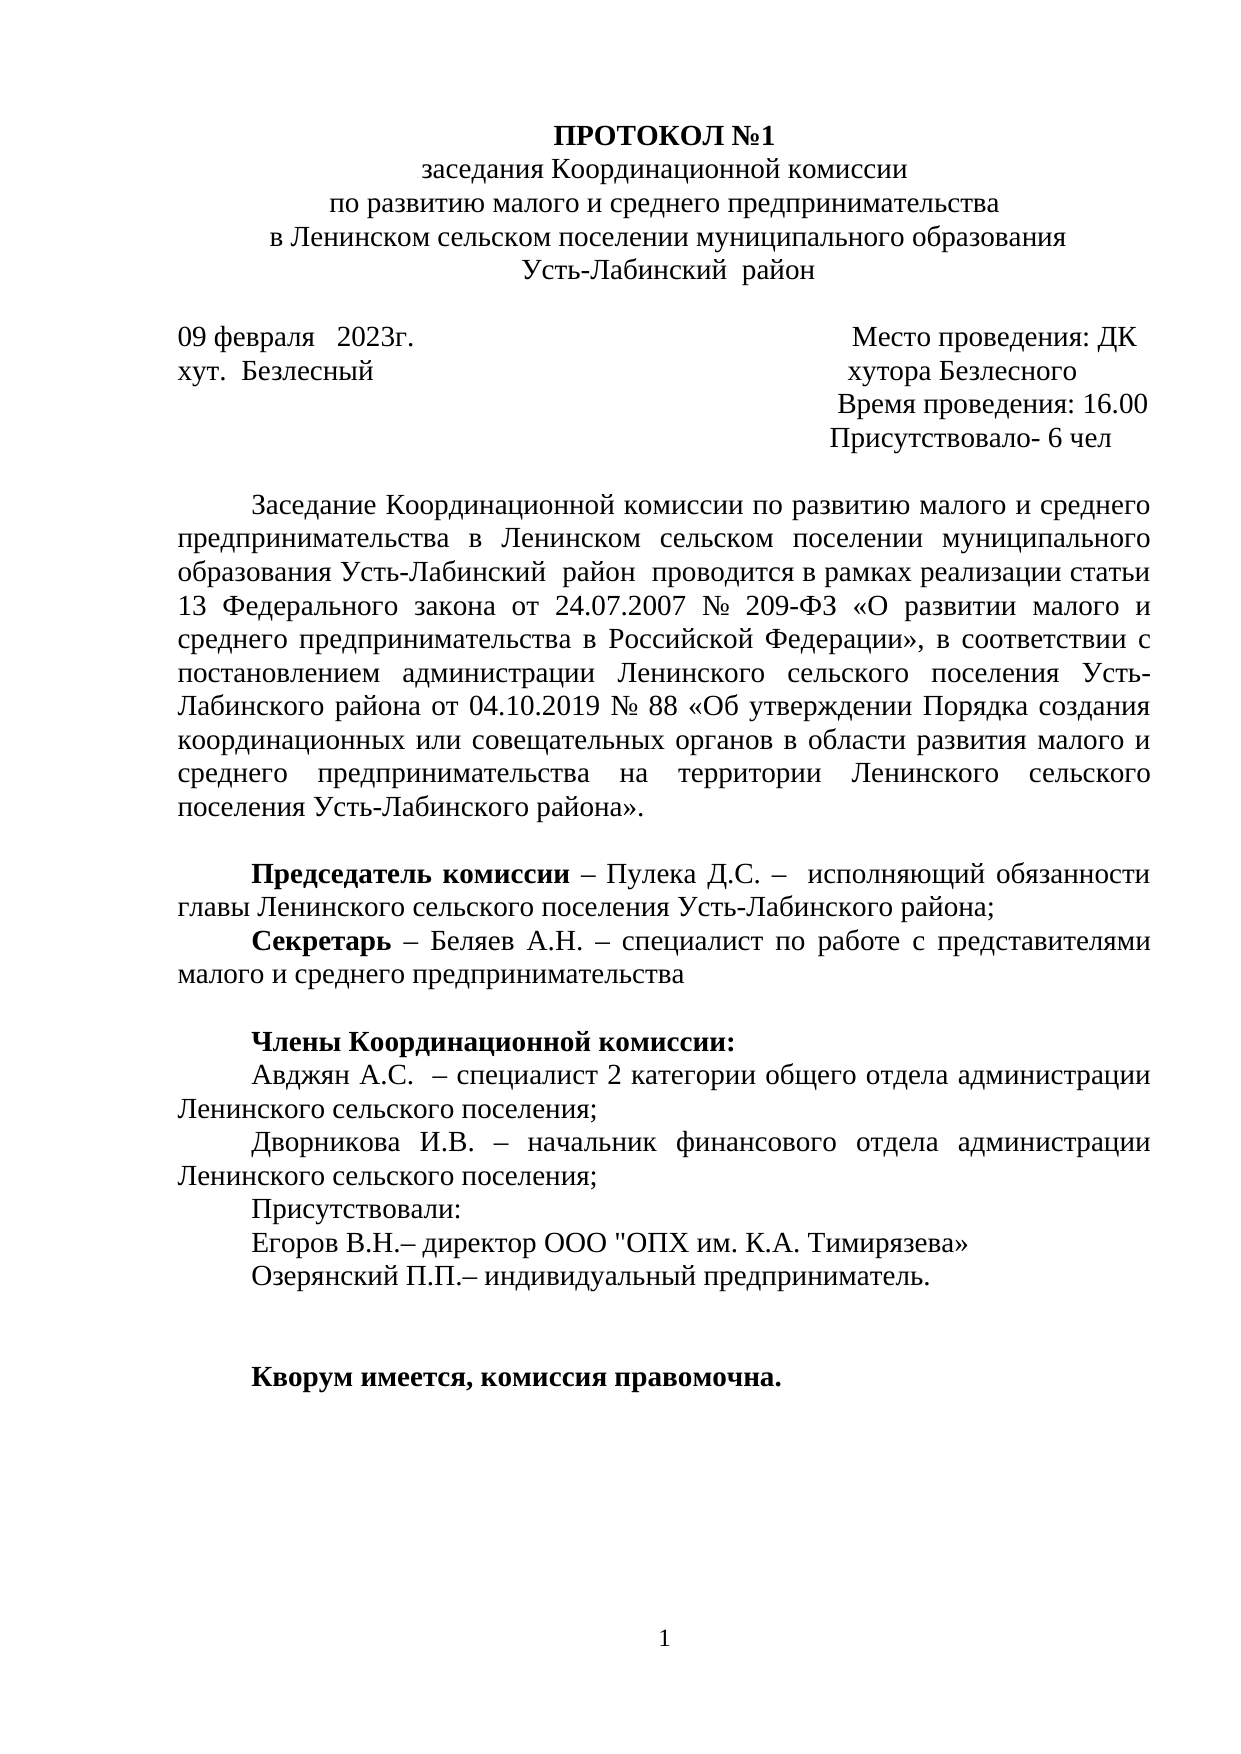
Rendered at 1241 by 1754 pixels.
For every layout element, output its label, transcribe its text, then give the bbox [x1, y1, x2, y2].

text ПРОТОКОЛ №1 [177, 118, 1152, 152]
text Время проведения: 16.00 [177, 386, 1152, 420]
text Председатель комиссии – Пулека Д.С. – исполняющий обязанности главы Ленинского сельского поселения Усть-Лабинского района; [177, 856, 1152, 923]
text Усть-Лабинский район [177, 252, 1152, 286]
text Заседание Координационной комиссии по развитию малого и среднего предпринимательства в Ленинском сельском поселении муниципального образования Усть-Лабинский район проводится в рамках реализации статьи 13 Федерального закона от 24.07.2007 № 209-ФЗ «О развитии малого и среднего предпринимательства в Российской Федерации», в соответствии с постановлением администрации Ленинского сельского поселения Усть-Лабинского района от 04.10.2019 № 88 «Об утверждении Порядка создания координационных или совещательных органов в области развития малого и среднего предпринимательства на территории Ленинского сельского поселения Усть-Лабинского района». [177, 487, 1152, 822]
text 09 февраля 2023г. Место проведения: ДК [177, 319, 1152, 353]
text Егоров В.Н.– директор ООО "ОПХ им. К.А. Тимирязева» [177, 1225, 1152, 1258]
text Присутствовало- 6 чел [177, 420, 1152, 453]
text в Ленинском сельском поселении муниципального образования [177, 219, 1152, 252]
text заседания Координационной комиссии [177, 152, 1152, 185]
text Секретарь – Беляев А.Н. – специалист по работе с представителями малого и среднего предпринимательства [177, 923, 1152, 990]
text Члены Координационной комиссии: [177, 1024, 1152, 1057]
text Дворникова И.В. – начальник финансового отдела администрации Ленинского сельского поселения; [177, 1124, 1152, 1191]
text Присутствовали: [177, 1191, 1152, 1225]
text Кворум имеется, комиссия правомочна. [177, 1359, 1152, 1393]
text по развитию малого и среднего предпринимательства [177, 185, 1152, 219]
text Озерянский П.П.– индивидуальный предприниматель. [177, 1258, 1152, 1292]
text Авджян А.С. – специалист 2 категории общего отдела администрации Ленинского сельского поселения; [177, 1057, 1152, 1124]
text хут. Безлесный хутора Безлесного [177, 353, 1152, 386]
